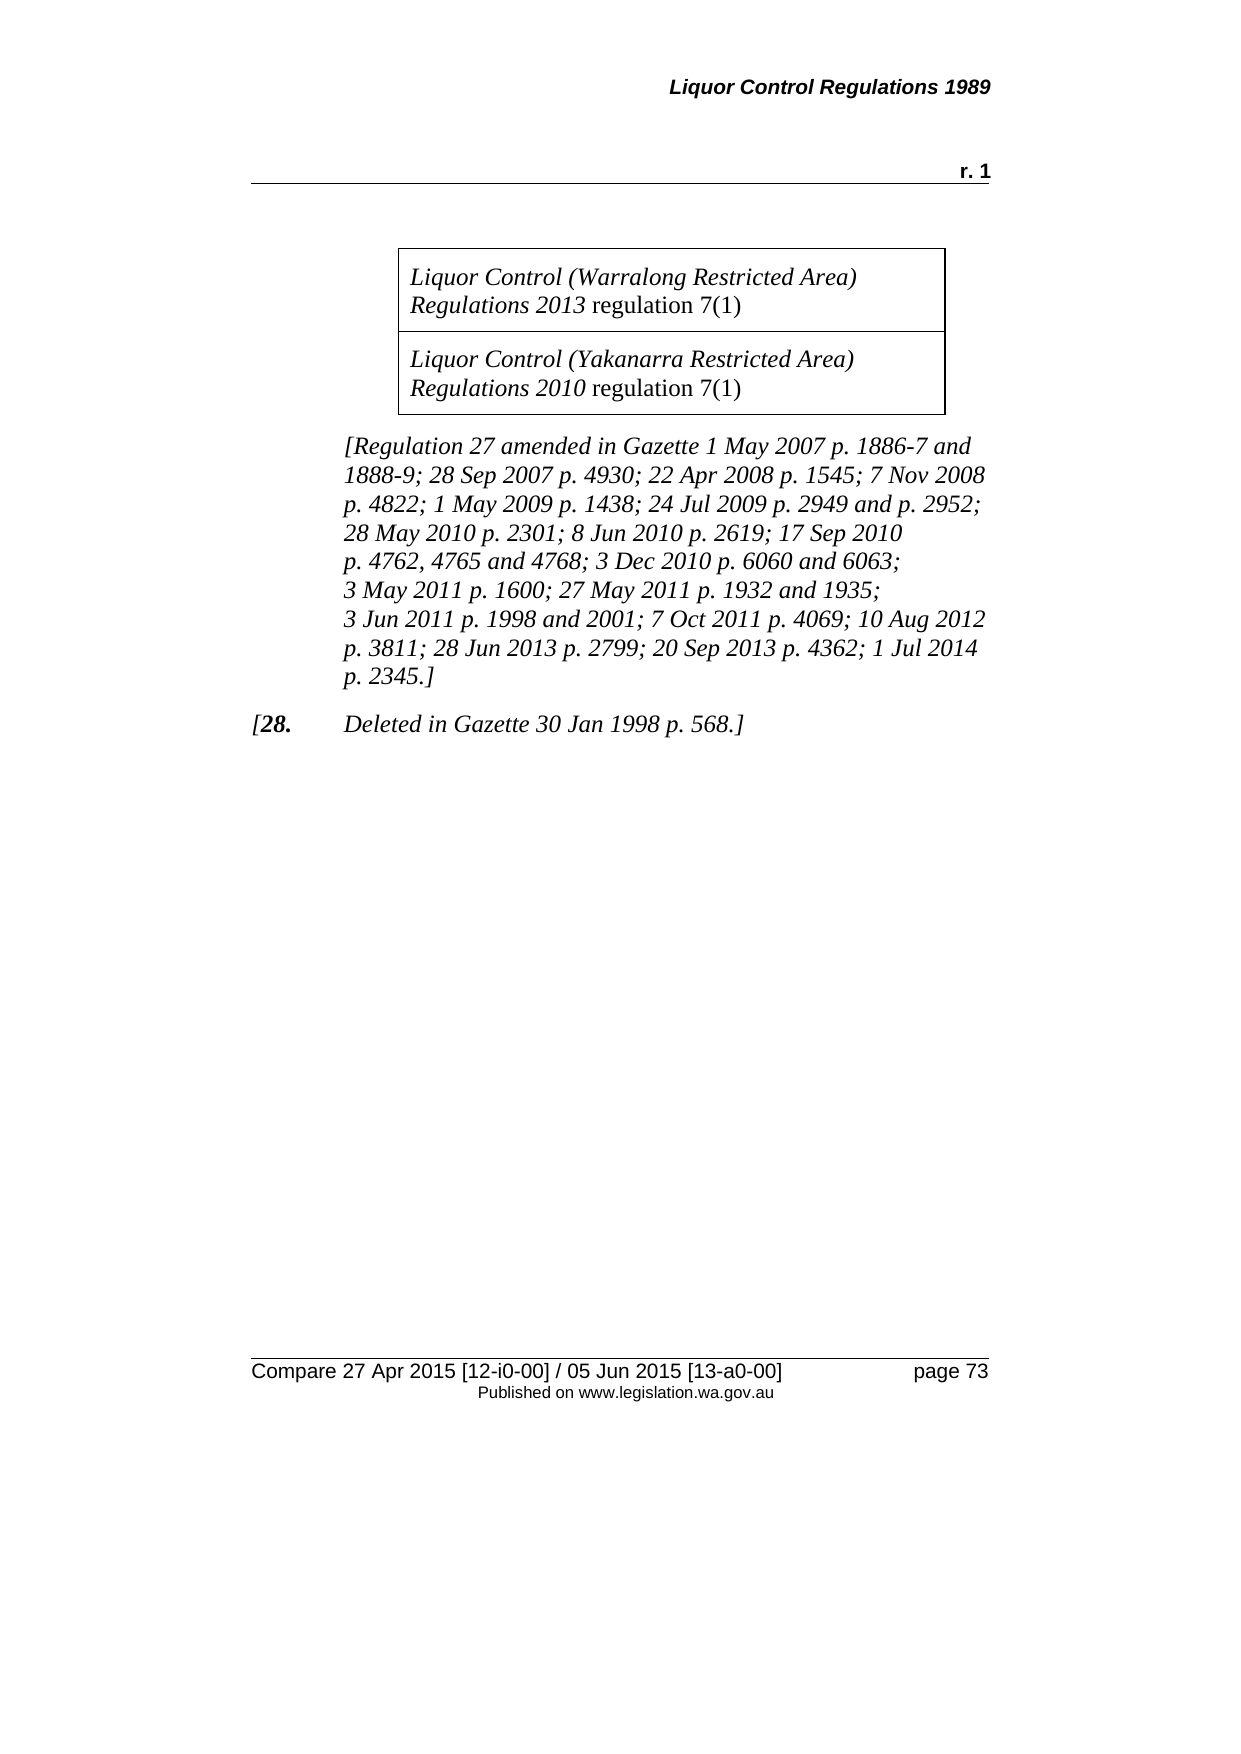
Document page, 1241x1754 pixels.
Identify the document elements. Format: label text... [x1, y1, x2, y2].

table_cell Liquor Control (Warralong Restricted Area) Regulations 2013 regulation 7(1) [399, 249, 944, 331]
text [Regulation 27 amended in Gazette 1 May 2007 p. 1886-7 and 1888-9; 28 Sep 2007 p. 4930; 22 Apr 2008 p. 1545; 7 Nov 2008 p. 4822; 1 May 2009 p. 1438; 24 Jul 2009 p. 2949 and p. 2952; 28 May 2010 p. 2301; 8 Jun 2010 p. 2619; 17 Sep 2010 p. 4762, 4765 and 4768; 3 Dec 2010 p. 6060 and 6063; 3 May 2011 p. 1600; 27 May 2011 p. 1932 and 1935; 3 Jun 2011 p. 1998 and 2001; 7 Oct 2011 p. 4069; 10 Aug 2012 p. 3811; 28 Jun 2013 p. 2799; 20 Sep 2013 p. 4362; 1 Jul 2014 p. 2345.] [251, 431, 989, 690]
table_cell Liquor Control (Yakanarra Restricted Area) Regulations 2010 regulation 7(1) [399, 332, 944, 414]
text [28. Deleted in Gazette 30 Jan 1998 p. 568.] [251, 709, 989, 738]
